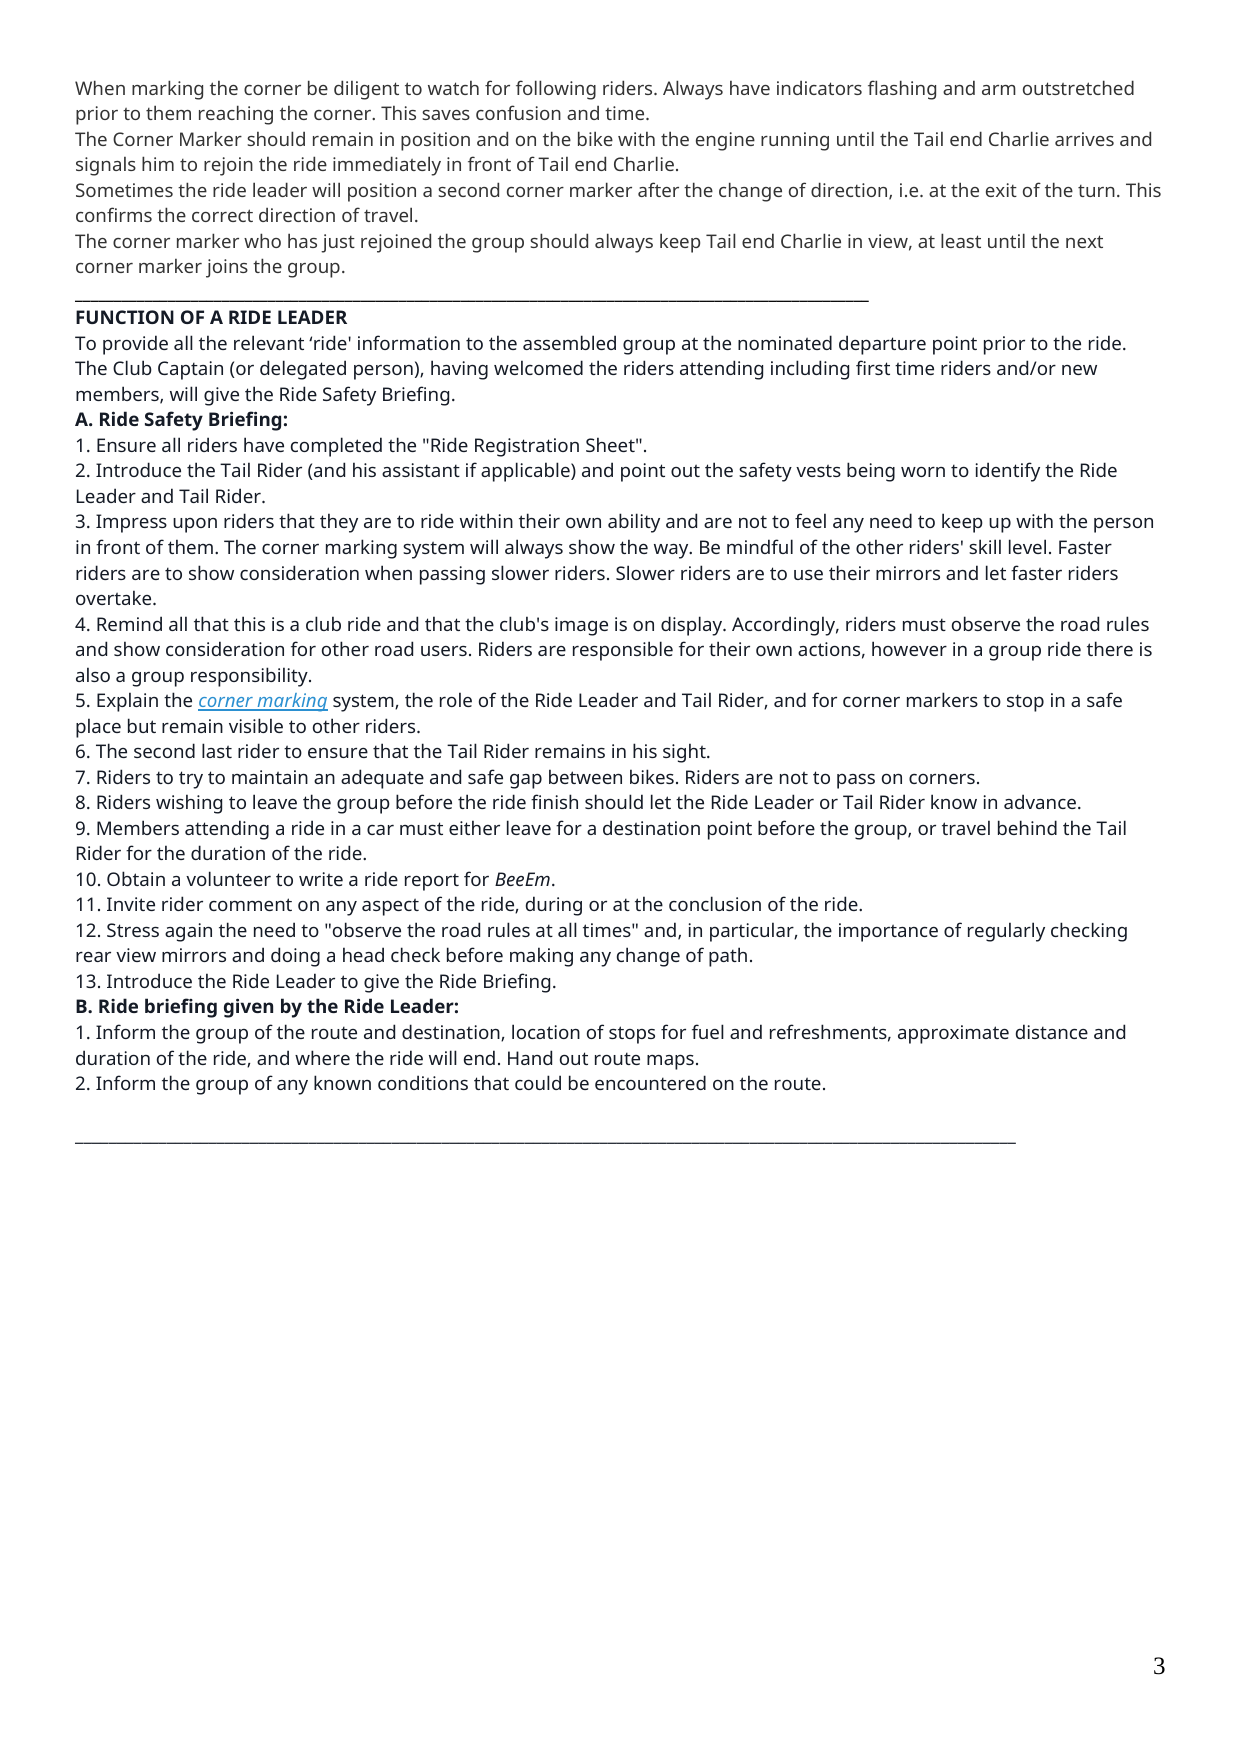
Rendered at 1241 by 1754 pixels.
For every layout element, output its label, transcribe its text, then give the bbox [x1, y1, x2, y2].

text 6. The second last rider to ensure that the Tail Rider remains in his sight. [75, 738, 1165, 764]
text 2. Inform the group of any known conditions that could be encountered on the route. [75, 1070, 1165, 1096]
text 13. Introduce the Ride Leader to give the Ride Briefing. [75, 968, 1165, 994]
text 9. Members attending a ride in a car must either leave for a destination point before the group, or travel behind the Tail Rider for the duration of the ride. [75, 815, 1165, 866]
text 10. Obtain a volunteer to write a ride report for BeeEm. [75, 866, 1165, 892]
text 4. Remind all that this is a club ride and that the club's image is on display. Accordingly, riders must observe the road rules and show consideration for other road users. Riders are responsible for their own actions, however in a group ride there is also a group responsibility. [75, 611, 1165, 687]
text 8. Riders wishing to leave the group before the ride finish should let the Ride Leader or Tail Rider know in advance. [75, 789, 1165, 815]
text 1. Inform the group of the route and destination, location of stops for fuel and refreshments, approximate distance and duration of the ride, and where the ride will end. Hand out route maps. [75, 1019, 1165, 1070]
text A. Ride Safety Briefing: [75, 407, 1165, 432]
text The Club Captain (or delegated person), having welcomed the riders attending including first time riders and/or new members, will give the Ride Safety Briefing. [75, 356, 1165, 407]
text 2. Introduce the Tail Rider (and his assistant if applicable) and point out the safety vests being worn to identify the Ride Leader and Tail Rider. [75, 458, 1165, 509]
text FUNCTION OF A RIDE LEADER [75, 305, 1165, 330]
text 1. Ensure all riders have completed the "Ride Registration Sheet". [75, 432, 1165, 458]
text When marking the corner be diligent to watch for following riders. Always have indicators flashing and arm outstretched prior to them reaching the corner. This saves confusion and time. [75, 75, 1165, 126]
text 12. Stress again the need to "observe the road rules at all times" and, in particular, the importance of regularly checking rear view mirrors and doing a head check before making any change of path. [75, 917, 1165, 968]
text To provide all the relevant ‘ride' information to the assembled group at the nominated departure point prior to the ride. [75, 330, 1165, 356]
text _______________________________________________________________________________________________________ [75, 279, 1165, 305]
text 3. Impress upon riders that they are to ride within their own ability and are not to feel any need to keep up with the person in front of them. The corner marking system will always show the way. Be mindful of the other riders' skill level. Faster riders are to show consideration when passing slower riders. Slower riders are to use their mirrors and let faster riders overtake. [75, 509, 1165, 611]
text _________________________________________________________________________________________________________________ [75, 1121, 1165, 1147]
text The corner marker who has just rejoined the group should always keep Tail end Charlie in view, at least until the next corner marker joins the group. [75, 228, 1165, 279]
text B. Ride briefing given by the Ride Leader: [75, 994, 1165, 1019]
text 5. Explain the corner marking system, the role of the Ride Leader and Tail Rider, and for corner markers to stop in a safe place but remain visible to other riders. [75, 687, 1165, 738]
text 7. Riders to try to maintain an adequate and safe gap between bikes. Riders are not to pass on corners. [75, 764, 1165, 789]
text 11. Invite rider comment on any aspect of the ride, during or at the conclusion of the ride. [75, 892, 1165, 917]
text Sometimes the ride leader will position a second corner marker after the change of direction, i.e. at the exit of the turn. This confirms the correct direction of travel. [75, 177, 1165, 228]
text The Corner Marker should remain in position and on the bike with the engine running until the Tail end Charlie arrives and signals him to rejoin the ride immediately in front of Tail end Charlie. [75, 126, 1165, 177]
